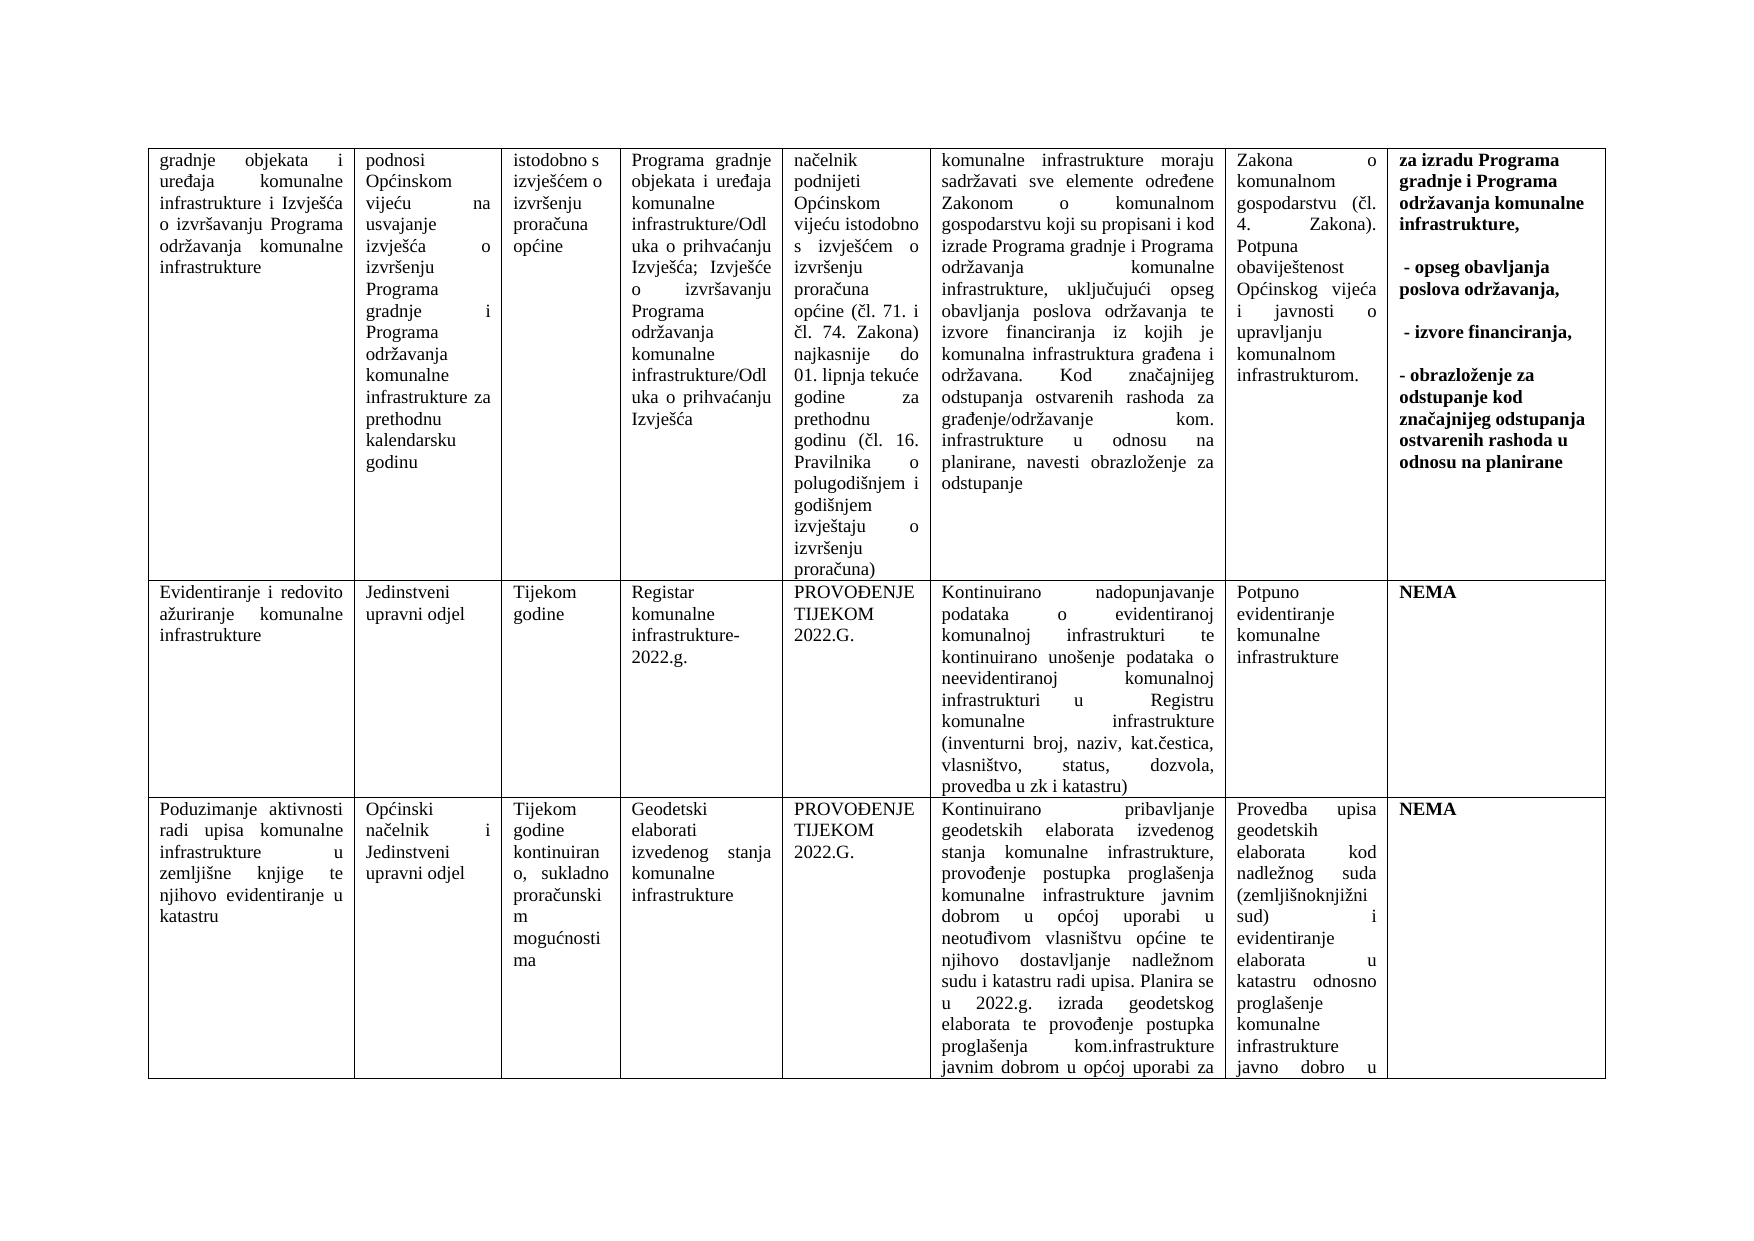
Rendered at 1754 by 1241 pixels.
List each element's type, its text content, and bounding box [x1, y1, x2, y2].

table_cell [1226, 149, 1387, 580]
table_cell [502, 149, 620, 580]
table_cell Evidentiranje i redovito ažuriranje komunalne infrastrukture [149, 581, 354, 797]
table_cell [621, 798, 782, 1078]
table_cell Tijekom godine [502, 581, 620, 797]
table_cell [1226, 798, 1387, 1078]
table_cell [931, 798, 1225, 1078]
table_cell NEMA [1388, 581, 1605, 797]
table_cell NEMA [1388, 798, 1605, 1078]
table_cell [502, 798, 620, 1078]
table_cell Potpuno evidentiranje komunalne infrastrukture [1226, 581, 1387, 797]
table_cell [149, 149, 354, 580]
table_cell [783, 798, 930, 1078]
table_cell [783, 149, 930, 580]
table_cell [355, 798, 501, 1078]
table_cell Jedinstveni upravni odjel [355, 581, 501, 797]
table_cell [931, 149, 1225, 580]
table_cell PROVOĐENJE TIJEKOM 2022.G. [783, 581, 930, 797]
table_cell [1388, 149, 1605, 580]
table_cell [621, 149, 782, 580]
table_cell Registar komunalne infrastrukture-2022.g. [621, 581, 782, 797]
table_cell Kontinuirano nadopunjavanje podataka o evidentiranoj komunalnoj infrastrukturi te kontinuirano unošenje podataka o neevidentiranoj komunalnoj infrastrukturi u Registru komunalne infrastrukture (inventurni broj, naziv, kat.čestica, vlasništvo, status, dozvola, provedba u zk i katastru) [931, 581, 1225, 797]
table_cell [355, 149, 501, 580]
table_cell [149, 798, 354, 1078]
